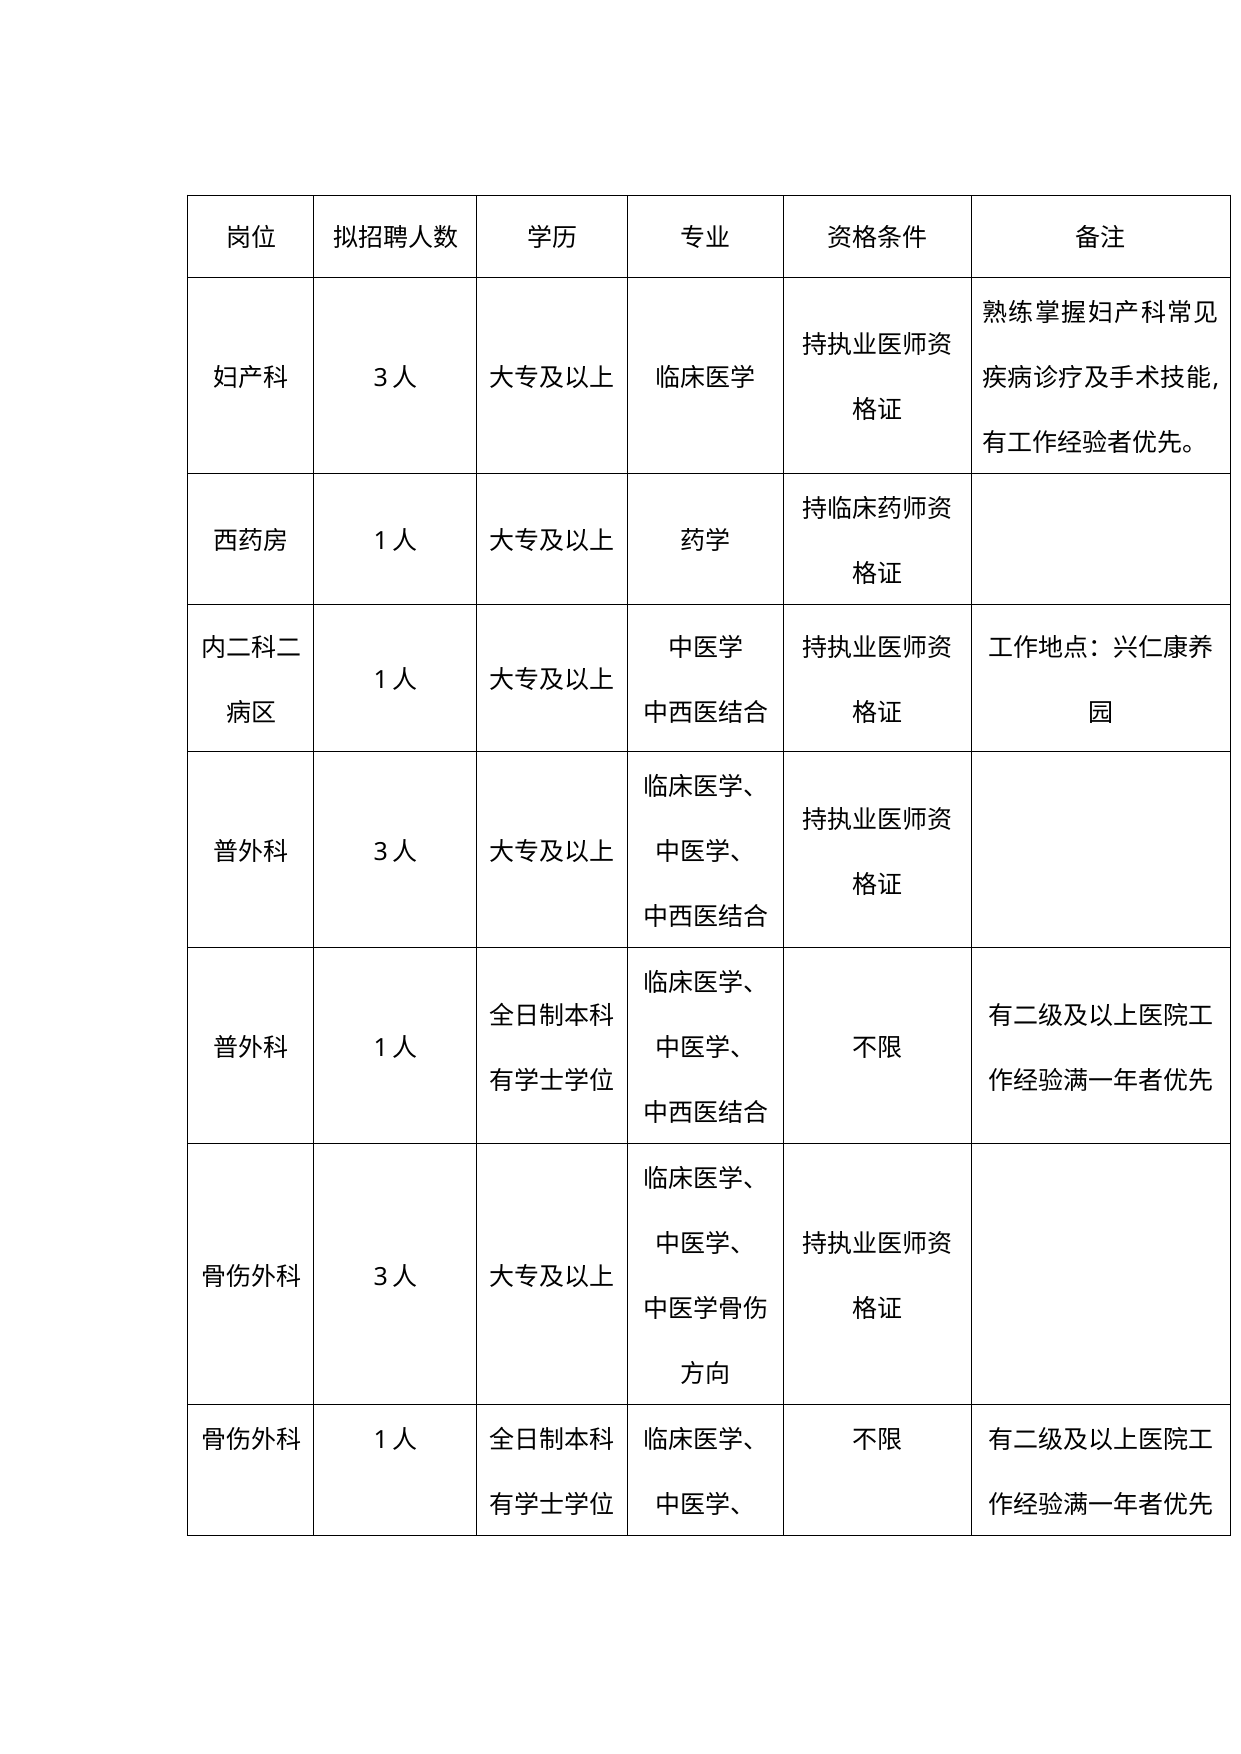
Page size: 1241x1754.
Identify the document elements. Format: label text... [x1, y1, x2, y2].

table_cell 3人 [314, 1144, 476, 1404]
table_cell 临床医学、中医学、 中医学骨伤方向 [628, 1144, 783, 1404]
table_cell 全日制本科有学士学位 [477, 1405, 627, 1535]
table_cell 大专及以上 [477, 1144, 627, 1404]
table_cell 普外科 [188, 752, 313, 947]
table_cell 3人 [314, 278, 476, 473]
table_cell 1人 [314, 474, 476, 604]
table_header 学历 [477, 196, 627, 277]
table_cell [972, 752, 1230, 947]
table_cell [972, 1144, 1230, 1404]
table_cell 有二级及以上医院工作经验满一年者优先 [972, 948, 1230, 1143]
table_cell 内二科二病区 [188, 605, 313, 751]
table_header 备注 [972, 196, 1230, 277]
table_header 专业 [628, 196, 783, 277]
table_cell 不限 [784, 1405, 971, 1535]
table_cell 大专及以上 [477, 752, 627, 947]
table_cell 妇产科 [188, 278, 313, 473]
table_cell 持执业医师资格证 [784, 752, 971, 947]
table_cell 熟练掌握妇产科常见疾病诊疗及手术技能,有工作经验者优先。 [972, 278, 1230, 473]
table_cell 全日制本科有学士学位 [477, 948, 627, 1143]
table_cell 大专及以上 [477, 474, 627, 604]
table_cell 普外科 [188, 948, 313, 1143]
table_cell 临床医学、中医学、 中西医结合 [628, 752, 783, 947]
table_cell 大专及以上 [477, 278, 627, 473]
table_cell 有二级及以上医院工作经验满一年者优先 [972, 1405, 1230, 1535]
table_cell 持执业医师资格证 [784, 278, 971, 473]
table_header 岗位 [188, 196, 313, 277]
table_cell 3人 [314, 752, 476, 947]
table_cell 中医学 中西医结合 [628, 605, 783, 751]
table_cell 西药房 [188, 474, 313, 604]
table_cell 1人 [314, 1405, 476, 1535]
table_cell 持临床药师资格证 [784, 474, 971, 604]
table_cell 工作地点：兴仁康养园 [972, 605, 1230, 751]
table_cell 持执业医师资格证 [784, 605, 971, 751]
table_cell 骨伤外科 [188, 1405, 313, 1535]
table_cell 临床医学 [628, 278, 783, 473]
table_cell 临床医学、中医学、 中医学骨伤方向 [628, 1405, 783, 1535]
table_header 拟招聘人数 [314, 196, 476, 277]
table_cell 不限 [784, 948, 971, 1143]
table_header 资格条件 [784, 196, 971, 277]
table_cell 临床医学、中医学、 中西医结合 [628, 948, 783, 1143]
table_cell 1人 [314, 605, 476, 751]
table_cell 药学 [628, 474, 783, 604]
table_cell 1人 [314, 948, 476, 1143]
table_cell 持执业医师资格证 [784, 1144, 971, 1404]
table_cell 骨伤外科 [188, 1144, 313, 1404]
table_cell 大专及以上 [477, 605, 627, 751]
table_cell [972, 474, 1230, 604]
